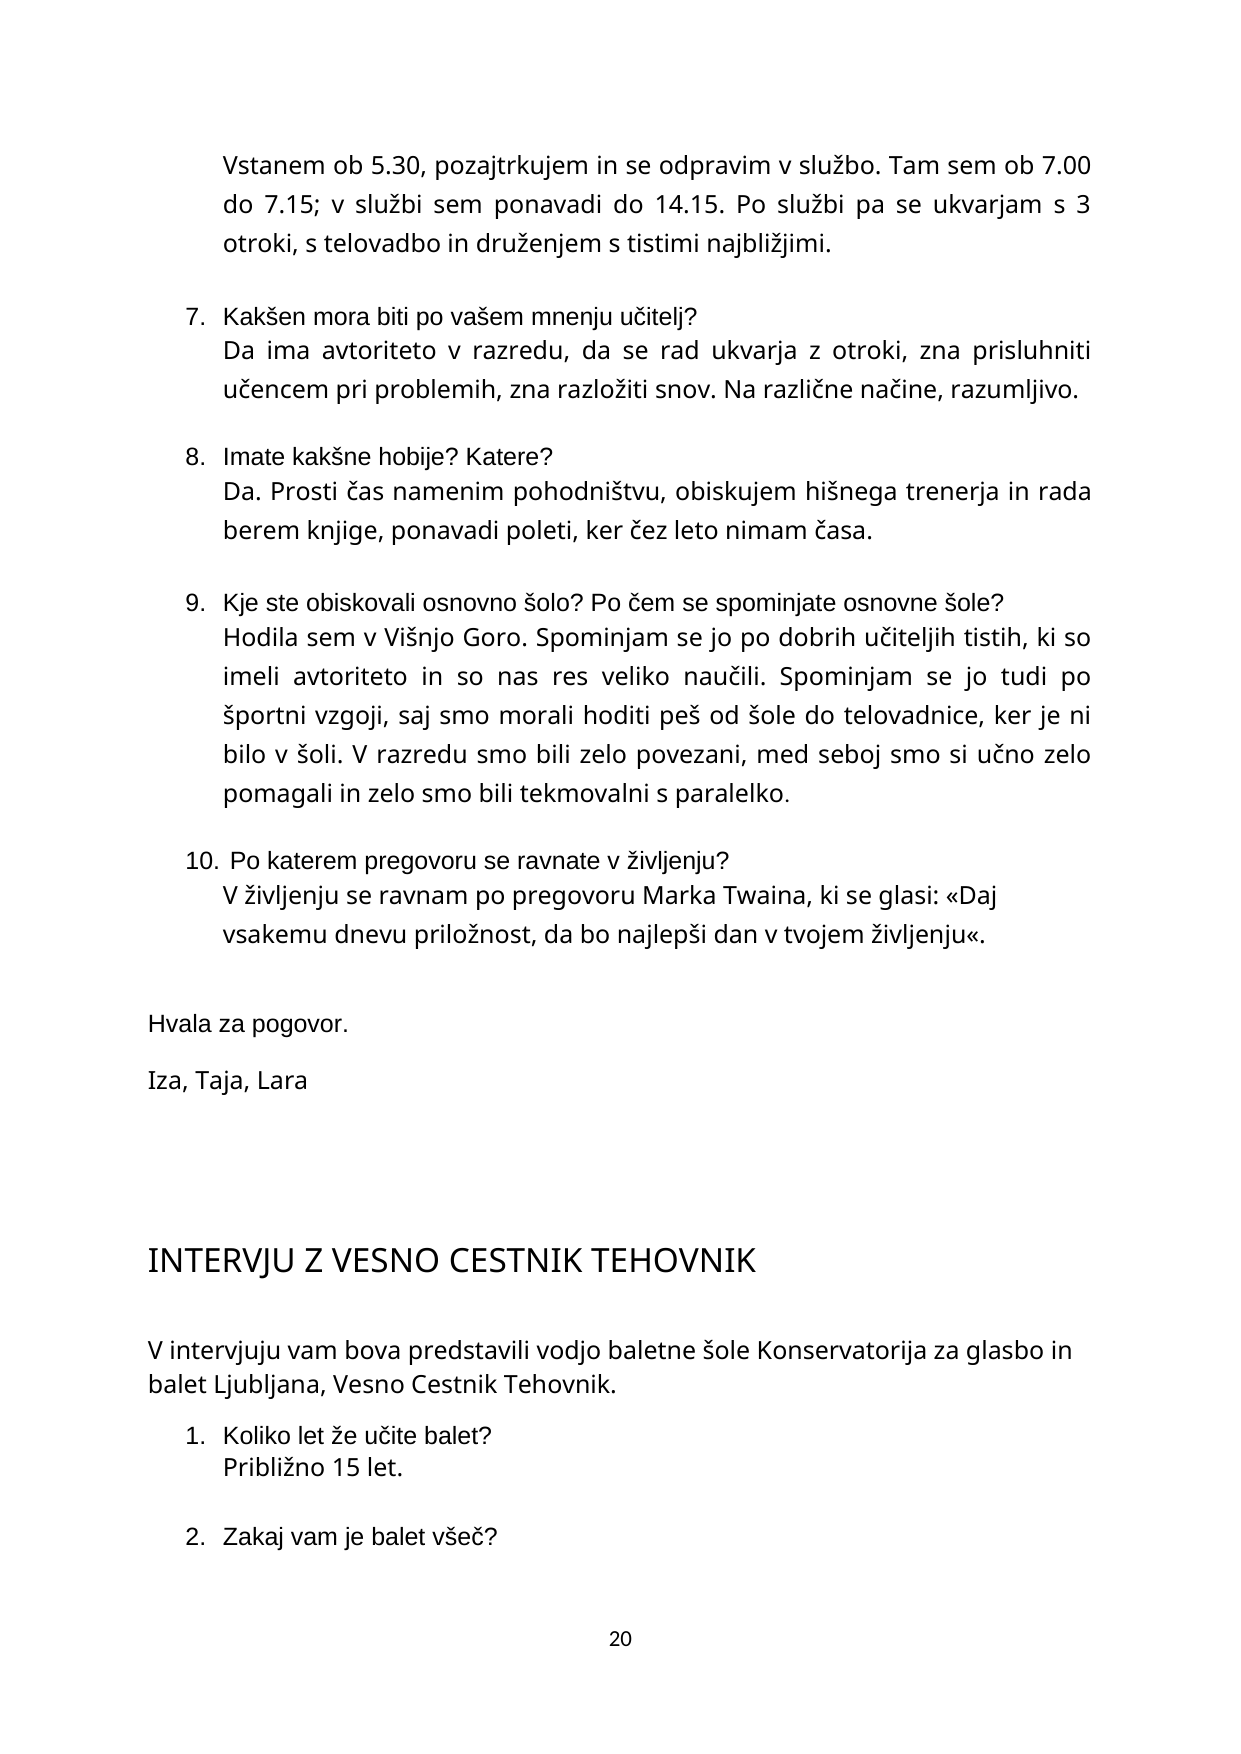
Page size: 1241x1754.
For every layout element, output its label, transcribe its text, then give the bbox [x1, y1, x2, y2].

list Da. Prosti čas namenim pohodništvu, obiskujem hišnega trenerja in rada berem knjige, ponavadi poleti, ker čez leto nimam časa. [223, 473, 1093, 547]
list Da ima avtoriteto v razredu, da se rad ukvarja z otroki, zna prisluhniti učencem pri problemih, zna razložiti snov. Na različne načine, razumljivo. [223, 333, 1093, 406]
text Hvala za pogovor. [148, 1009, 1093, 1038]
text Približno 15 let. [223, 1450, 1093, 1484]
list Vstanem ob 5.30, pozajtrkujem in se odpravim v službo. Tam sem ob 7.00 do 7.15; v službi sem ponavadi do 14.15. Po službi pa se ukvarjam s 3 otroki, s telovadbo in druženjem s tistimi najbližjimi. [223, 148, 1093, 260]
list Imate kakšne hobije? Katere? [185, 442, 1093, 471]
list Po katerem pregovoru se ravnate v življenju? [185, 846, 1093, 875]
list Kakšen mora biti po vašem mnenju učitelj? [185, 302, 1093, 331]
list Kje ste obiskovali osnovno šolo? Po čem se spominjate osnovne šole? [185, 588, 1093, 617]
list Hodila sem v Višnjo Goro. Spominjam se jo po dobrih učiteljih tistih, ki so imeli avtoriteto in so nas res veliko naučili. Spominjam se jo tudi po športni vzgoji, saj smo morali hoditi peš od šole do telovadnice, ker je ni bilo v šoli. V razredu smo bili zelo povezani, med seboj smo si učno zelo pomagali in zelo smo bili tekmovalni s paralelko. [223, 619, 1093, 810]
list Zakaj vam je balet všeč? [185, 1518, 1093, 1550]
list Koliko let že učite balet? [185, 1417, 1093, 1450]
text V intervjuju vam bova predstavili vodjo baletne šole Konservatorija za glasbo in balet Ljubljana, Vesno Cestnik Tehovnik. [148, 1333, 1093, 1401]
list V življenju se ravnam po pregovoru Marka Twaina, ki se glasi: «Daj vsakemu dnevu priložnost, da bo najlepši dan v tvojem življenju«. [223, 877, 1093, 951]
text INTERVJU Z VESNO CESTNIK TEHOVNIK [148, 1237, 1093, 1282]
text Iza, Taja, Lara [148, 1063, 1093, 1097]
